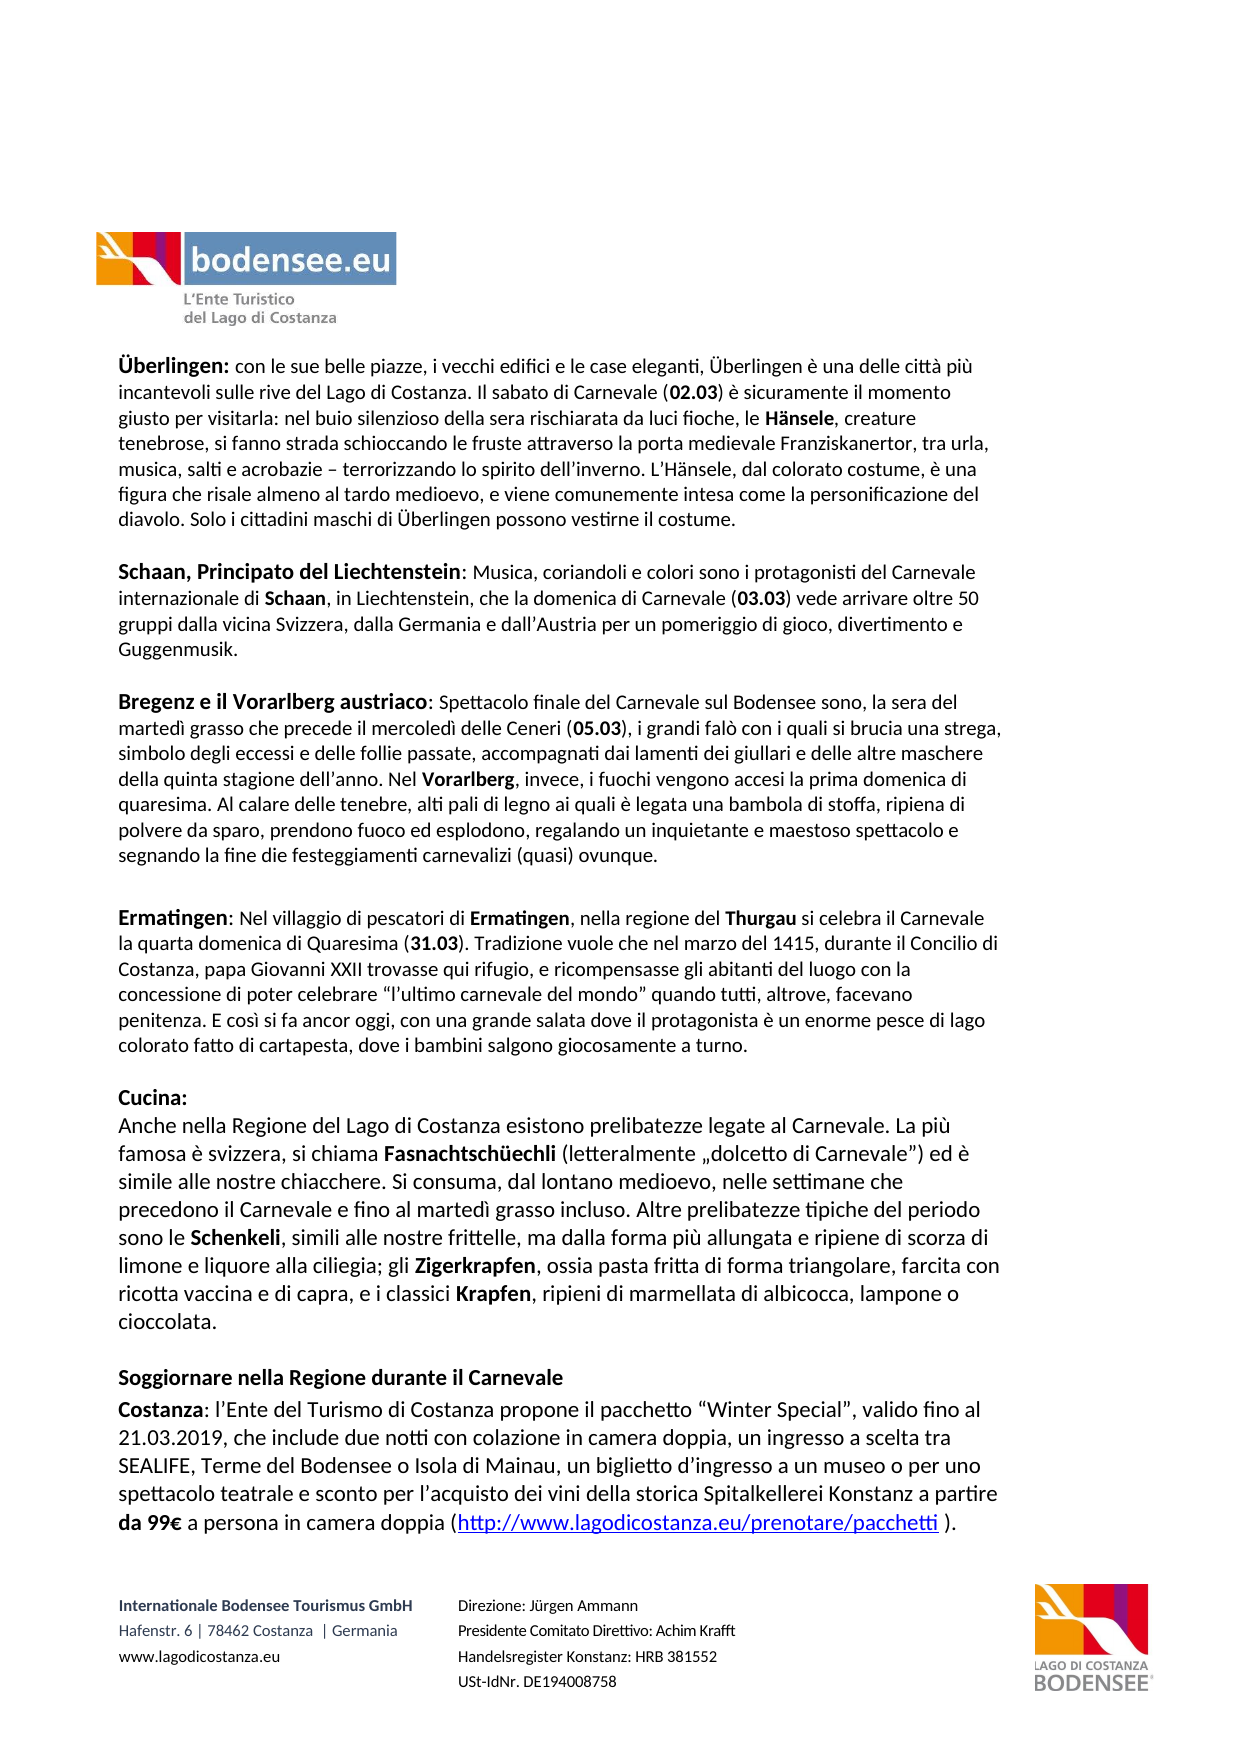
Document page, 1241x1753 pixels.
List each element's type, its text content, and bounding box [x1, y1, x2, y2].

text Cucina: [118, 1083, 1004, 1111]
text Anche nella Regione del Lago di Costanza esistono prelibatezze legate al Carnevale. La più famosa è svizzera, si chiama Fasnachtschüechli (letteralmente „dolcetto di Carnevale”) ed è simile alle nostre chiacchere. Si consuma, dal lontano medioevo, nelle settimane che precedono il Carnevale e fino al martedì grasso incluso. Altre prelibatezze tipiche del periodo sono le Schenkeli, simili alle nostre frittelle, ma dalla forma più allungata e ripiene di scorza di limone e liquore alla ciliegia; gli Zigerkrapfen, ossia pasta fritta di forma triangolare, farcita con ricotta vaccina e di capra, e i classici Krapfen, ripieni di marmellata di albicocca, lampone o cioccolata. [118, 1111, 1004, 1335]
text Ermatingen: Nel villaggio di pescatori di Ermatingen, nella regione del Thurgau si celebra il Carnevale la quarta domenica di Quaresima (31.03). Tradizione vuole che nel marzo del 1415, durante il Concilio di Costanza, papa Giovanni XXII trovasse qui rifugio, e ricompensasse gli abitanti del luogo con la concessione di poter celebrare “l’ultimo carnevale del mondo” quando tutti, altrove, facevano penitenza. E così si fa ancor oggi, con una grande salata dove il protagonista è un enorme pesce di lago colorato fatto di cartapesta, dove i bambini salgono giocosamente a turno. [118, 903, 1004, 1058]
text Costanza: l’Ente del Turismo di Costanza propone il pacchetto “Winter Special”, valido fino al 21.03.2019, che include due notti con colazione in camera doppia, un ingresso a scelta tra SEALIFE, Terme del Bodensee o Isola di Mainau, un biglietto d’ingresso a un museo o per uno spettacolo teatrale e sconto per l’acquisto dei vini della storica Spitalkellerei Konstanz a partire da 99€ a persona in camera doppia (http://www.lagodicostanza.eu/prenotare/pacchetti ). [118, 1396, 1004, 1536]
picture [1035, 1584, 1154, 1691]
text Schaan, Principato del Liechtenstein: Musica, coriandoli e colori sono i protagonisti del Carnevale internazionale di Schaan, in Liechtenstein, che la domenica di Carnevale (03.03) vede arrivare oltre 50 gruppi dalla vicina Svizzera, dalla Germania e dall’Austria per un pomeriggio di gioco, divertimento e Guggenmusik. [118, 557, 1004, 662]
text Überlingen: con le sue belle piazze, i vecchi edifici e le case eleganti, Überlingen è una delle città più incantevoli sulle rive del Lago di Costanza. Il sabato di Carnevale (02.03) è sicuramente il momento giusto per visitarla: nel buio silenzioso della sera rischiarata da luci fioche, le Hänsele, creature tenebrose, si fanno strada schioccando le fruste attraverso la porta medievale Franziskanertor, tra urla, musica, salti e acrobazie – terrorizzando lo spirito dell’inverno. L’Hänsele, dal colorato costume, è una figura che risale almeno al tardo medioevo, e viene comunemente intesa come la personificazione del diavolo. Solo i cittadini maschi di Überlingen possono vestirne il costume. [118, 351, 1004, 532]
picture [96, 232, 397, 326]
text Soggiornare nella Regione durante il Carnevale [118, 1363, 1004, 1391]
text Bregenz e il Vorarlberg austriaco: Spettacolo finale del Carnevale sul Bodensee sono, la sera del martedì grasso che precede il mercoledì delle Ceneri (05.03), i grandi falò con i quali si brucia una strega, simbolo degli eccessi e delle follie passate, accompagnati dai lamenti dei giullari e delle altre maschere della quinta stagione dell’anno. Nel Vorarlberg, invece, i fuochi vengono accesi la prima domenica di quaresima. Al calare delle tenebre, alti pali di legno ai quali è legata una bambola di stoffa, ripiena di polvere da sparo, prendono fuoco ed esplodono, regalando un inquietante e maestoso spettacolo e segnando la fine die festeggiamenti carnevalizi (quasi) ovunque. [118, 687, 1004, 868]
